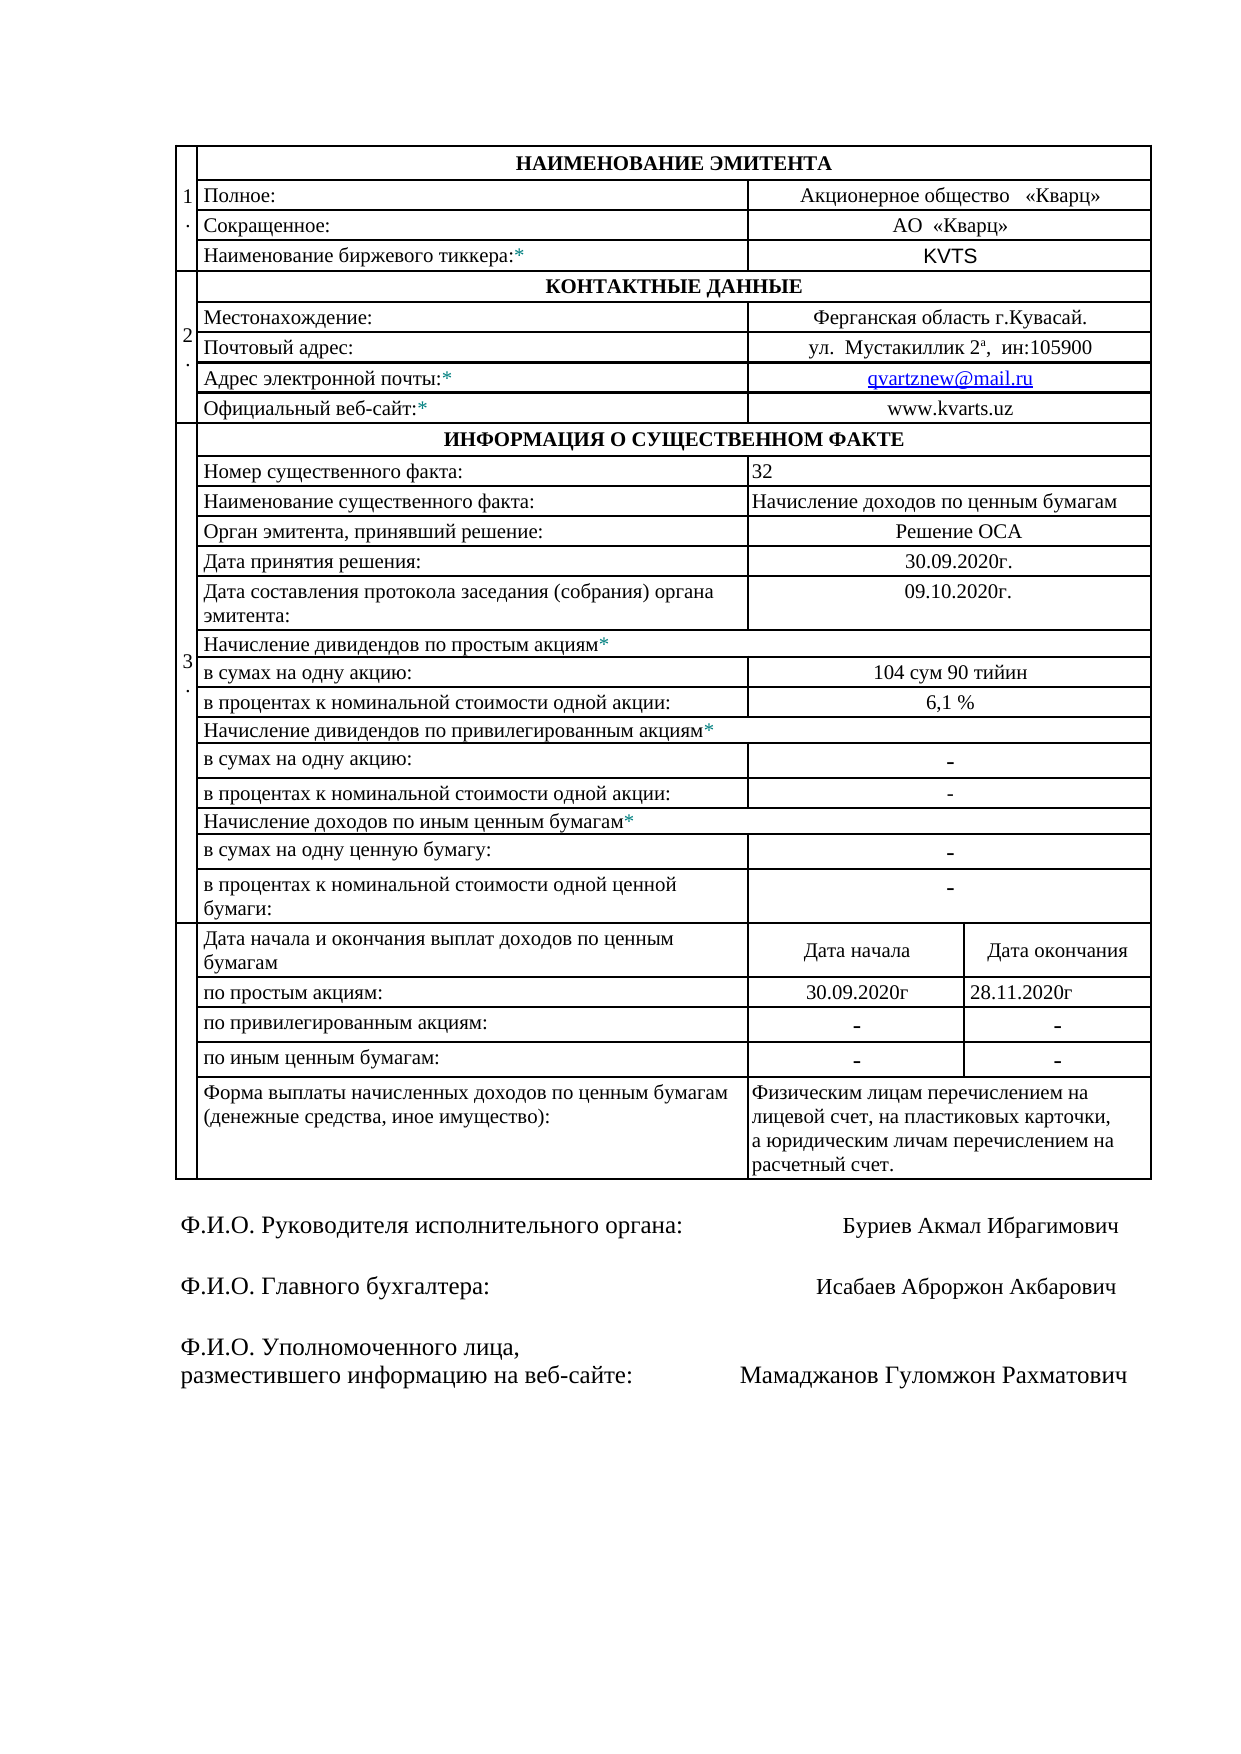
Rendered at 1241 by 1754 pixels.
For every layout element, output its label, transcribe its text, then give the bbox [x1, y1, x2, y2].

table_cell www.kvarts.uz [749, 394, 1150, 422]
table_cell 30.09.2020г [749, 978, 963, 1006]
table_cell в процентах к номинальной стоимости одной акции: [198, 779, 747, 807]
table_cell в процентах к номинальной стоимости одной акции: [198, 688, 747, 716]
table_cell ‎Ф.И.О. Уполномоченного лица, разместившего информацию на веб-сайте: [177, 1301, 713, 1391]
table_cell Номер существенного факта: [198, 457, 747, 485]
table_cell Форма выплаты начисленных доходов по ценным бумагам (денежные средства, иное имущество): [198, 1078, 747, 1178]
table_header Буриев Акмал Ибрагимович ‎‎ [714, 1180, 1152, 1241]
table_cell Адрес электронной почты:* [198, 364, 747, 391]
table_cell - [965, 1008, 1150, 1041]
table_cell ИНФОРМАЦИЯ О СУЩЕСТВЕННОМ ФАКТЕ [198, 424, 1150, 455]
table_cell - [749, 1043, 963, 1076]
table_cell 104 сум 90 тийин [749, 658, 1150, 686]
table_cell в процентах к номинальной стоимости одной ценной бумаги: [198, 870, 747, 922]
table_cell Дата начала [749, 924, 963, 976]
table_cell ‎ Исабаев Аброржон Акбарович ‎‎ [714, 1241, 1152, 1301]
table_cell Начисление доходов по иным ценным бумагам* [198, 809, 1150, 833]
table_cell по простым акциям: [198, 978, 747, 1006]
table_cell Наименование биржевого тиккера:* [198, 241, 747, 269]
table_cell Полное: [198, 181, 747, 209]
table_cell 3. [177, 424, 196, 922]
table_cell - [749, 870, 1150, 922]
table_cell Наименование существенного факта: [198, 487, 747, 515]
table_cell - [965, 1043, 1150, 1076]
table_cell Физическим лицам перечислением на лицевой счет, на пластиковых карточки, а юридическим личам перечислением на расчетный счет. [749, 1078, 1150, 1178]
table_cell [177, 924, 196, 1178]
table_cell Орган эмитента, принявший решение: [198, 517, 747, 545]
table_cell - [749, 779, 1150, 807]
table_cell в сумах на одну акцию: [198, 744, 747, 777]
table_cell 30.09.2020г. [749, 547, 1150, 575]
table_cell Начисление дивидендов по простым акциям* [198, 631, 1150, 656]
table_cell Почтовый адрес: [198, 333, 747, 361]
table_cell Начисление дивидендов по привилегированным акциям* [198, 718, 1150, 742]
table_cell - [749, 835, 1150, 868]
table_header Ф.И.О. Руководителя исполнительного органа: [177, 1180, 713, 1241]
table_cell 32 [749, 457, 1150, 485]
table_cell ‎Ф.И.О. Главного бухгалтера: [177, 1241, 713, 1301]
table_cell Дата составления протокола заседания (собрания) органа эмитента: [198, 577, 747, 629]
table_cell по иным ценным бумагам: [198, 1043, 747, 1076]
table_cell 2. [177, 272, 196, 422]
table_cell Решение ОСА [749, 517, 1150, 545]
table_header 1. [177, 147, 196, 269]
table_cell - [749, 1008, 963, 1041]
table_header НАИМЕНОВАНИЕ ЭМИТЕНТА [198, 147, 1150, 179]
table_cell АО «Кварц» [749, 211, 1150, 239]
table_cell 6,1 % [749, 688, 1150, 716]
table_cell КОНТАКТНЫЕ ДАННЫЕ [198, 272, 1150, 301]
table_cell Ферганская область г.Кувасай. [749, 303, 1150, 331]
table_cell Дата начала и окончания выплат доходов по ценным бумагам [198, 924, 747, 976]
table_cell Мамаджанов Гуломжон Рахматович ‎ [714, 1301, 1152, 1391]
table_cell Начисление доходов по ценным бумагам [749, 487, 1150, 515]
table_cell - [749, 744, 1150, 777]
table_cell Местонахождение: [198, 303, 747, 331]
table_cell 28.11.2020г [965, 978, 1150, 1006]
table_cell Дата принятия решения: [198, 547, 747, 575]
table_cell Официальный веб-сайт:* [198, 394, 747, 422]
table_cell Дата окончания [965, 924, 1150, 976]
table_cell в сумах на одну акцию: [198, 658, 747, 686]
table_cell Сокращенное: [198, 211, 747, 239]
table_cell по привилегированным акциям: [198, 1008, 747, 1041]
table_cell Акционерное общество «Кварц» [749, 181, 1150, 209]
table_cell ул. Мустакиллик 2а, ин:105900 [749, 333, 1150, 361]
table_cell 09.10.2020г. [749, 577, 1150, 629]
table_cell qvartznew@mail.ru [749, 364, 1150, 391]
table_cell в сумах на одну ценную бумагу: [198, 835, 747, 868]
table_cell KVTS [749, 241, 1150, 269]
